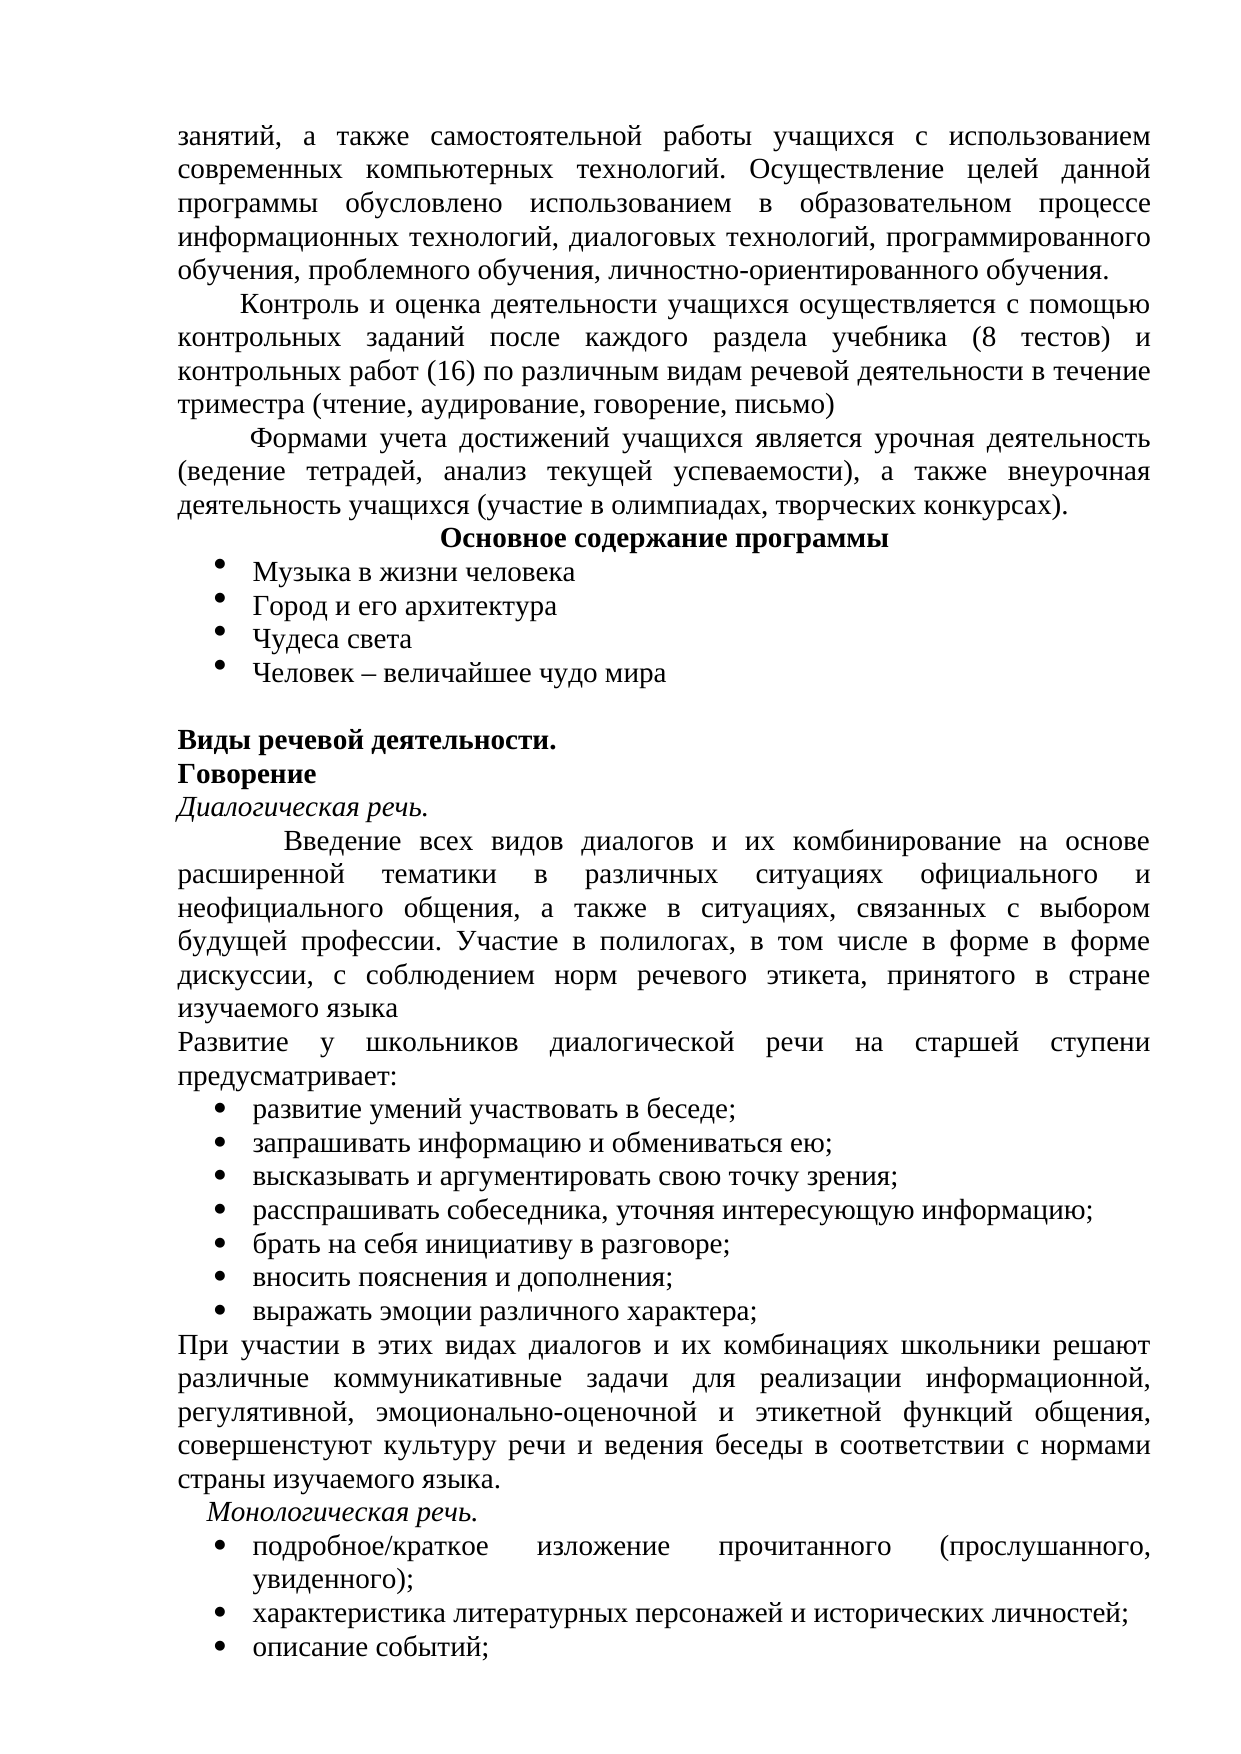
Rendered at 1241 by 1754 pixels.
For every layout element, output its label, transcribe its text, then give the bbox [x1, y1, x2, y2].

list брать на себя инициативу в разговоре; [215, 1226, 1152, 1259]
list развитие умений участвовать в беседе; [215, 1091, 1152, 1125]
text Формами учета достижений учащихся является урочная деятельность (ведение тетрадей, анализ текущей успеваемости), а также внеурочная деятельность учащихся (участие в олимпиадах, творческих конкурсах). [177, 420, 1152, 521]
list подробное/краткое изложение прочитанного (прослушанного, увиденного); [215, 1528, 1152, 1595]
text Говорение [177, 756, 1152, 789]
text Введение всех видов диалогов и их комбинирование на основе расширенной тематики в различных ситуациях официального и неофициального общения, а также в ситуациях, связанных с выбором будущей профессии. Участие в полилогах, в том числе в форме в форме дискуссии, с соблюдением норм речевого этикета, принятого в стране изучаемого языка [177, 823, 1152, 1024]
text Диалогическая речь. [177, 789, 1152, 823]
list расспрашивать собеседника, уточняя интересующую информацию; [215, 1192, 1152, 1226]
text Контроль и оценка деятельности учащихся осуществляется с помощью контрольных заданий после каждого раздела учебника (8 тестов) и контрольных работ (16) по различным видам речевой деятельности в течение триместра (чтение, аудирование, говорение, письмо) [177, 286, 1152, 420]
text Виды речевой деятельности. [177, 722, 1152, 756]
list Чудеса света [215, 621, 1152, 655]
list высказывать и аргументировать свою точку зрения; [215, 1158, 1152, 1192]
list Человек – величайшее чудо мира [215, 655, 1152, 689]
text Монологическая речь. [177, 1494, 1152, 1528]
list вносить пояснения и дополнения; [215, 1259, 1152, 1293]
list запрашивать информацию и обмениваться ею; [215, 1125, 1152, 1158]
list характеристика литературных персонажей и исторических личностей; [215, 1595, 1152, 1629]
list описание событий; [215, 1629, 1152, 1662]
text Основное содержание программы [177, 521, 1152, 554]
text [177, 118, 1152, 286]
text При участии в этих видах диалогов и их комбинациях школьники решают различные коммуникативные задачи для реализации информационной, регулятивной, эмоционально-оценочной и этикетной функций общения, совершенстуют культуру речи и ведения беседы в соответствии с нормами страны изучаемого языка. [177, 1327, 1152, 1494]
list выражать эмоции различного характера; [215, 1293, 1152, 1327]
text Развитие у школьников диалогической речи на старшей ступени предусматривает: [177, 1024, 1152, 1091]
list Город и его архитектура [215, 588, 1152, 621]
list Музыка в жизни человека [215, 554, 1152, 588]
